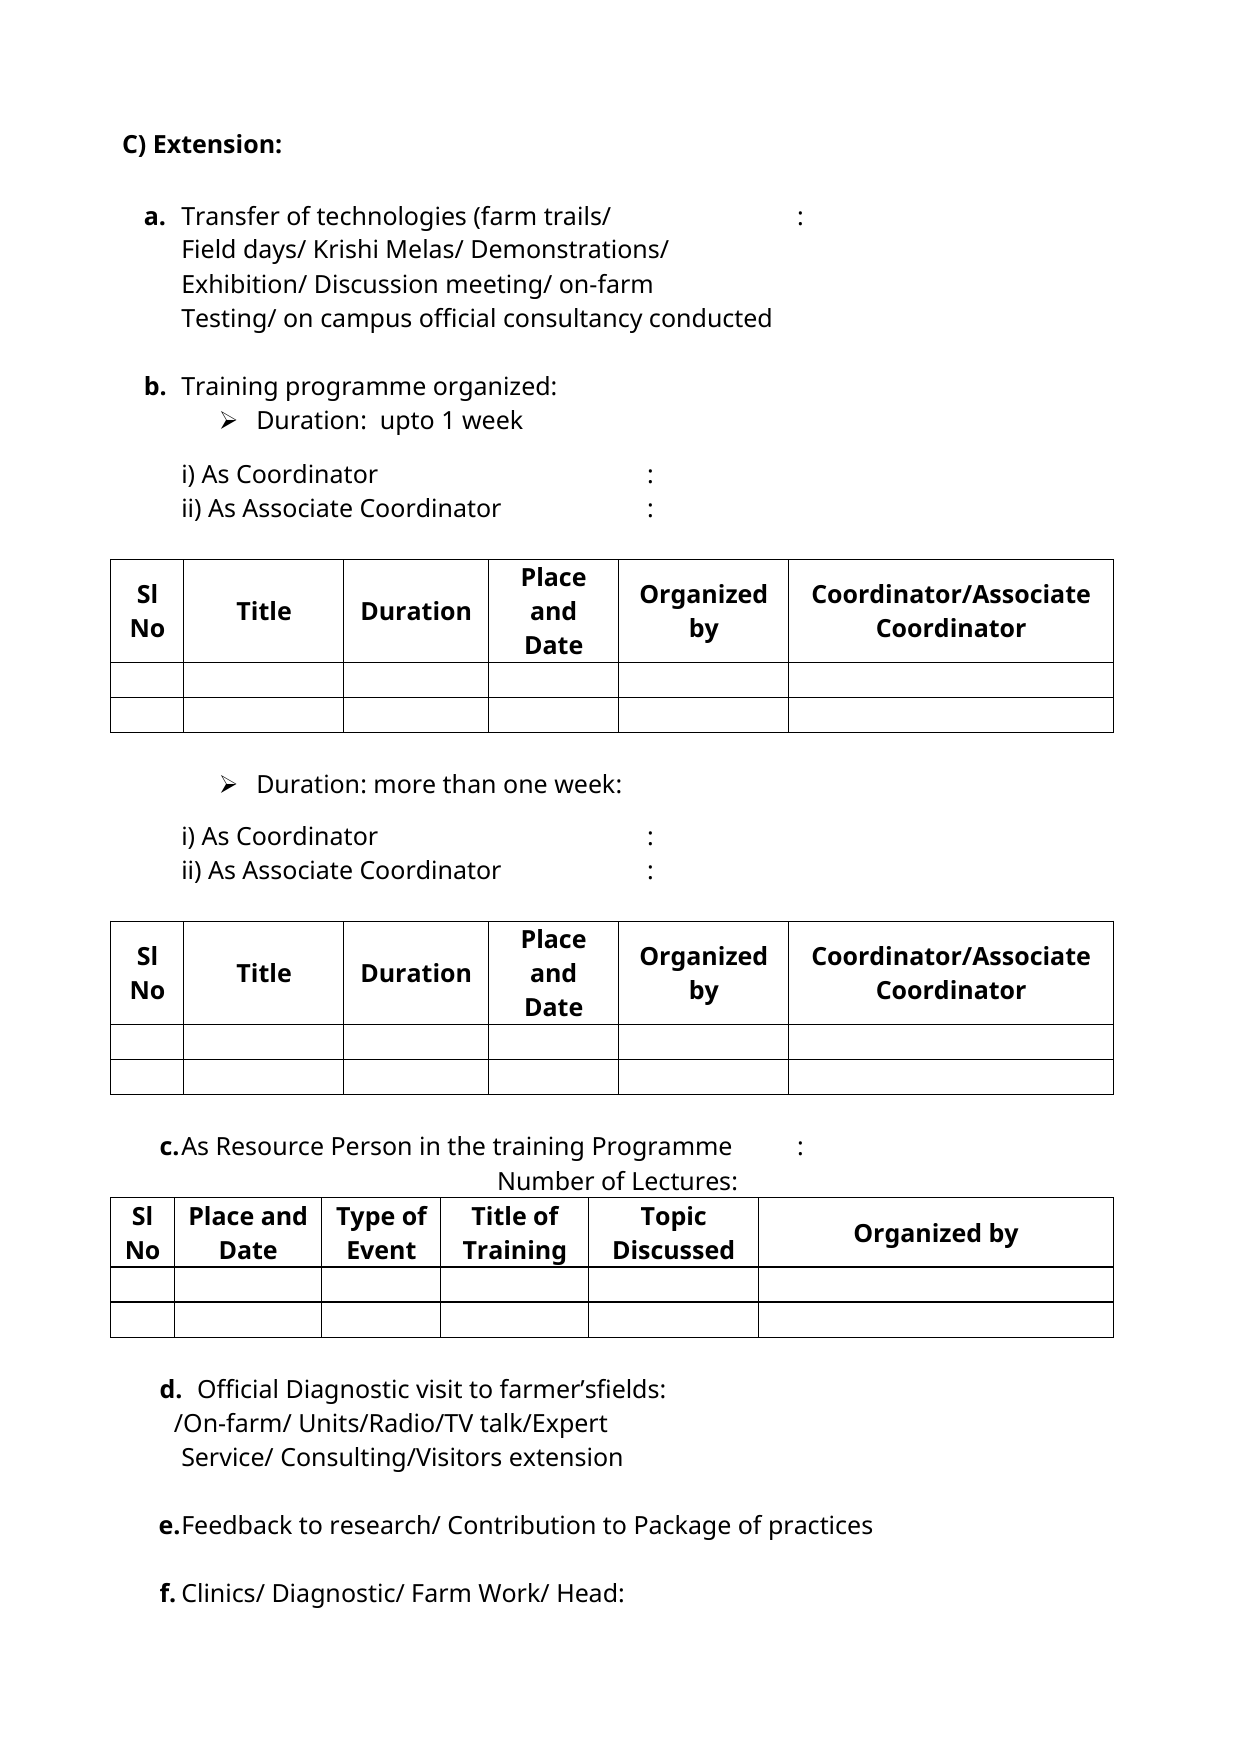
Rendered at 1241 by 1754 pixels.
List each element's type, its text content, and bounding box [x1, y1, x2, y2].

table_cell [111, 1303, 174, 1337]
table_cell [789, 698, 1113, 732]
table_header Coordinator/Associate Coordinator [789, 922, 1113, 1024]
table_cell [322, 1268, 440, 1301]
text Testing/ on campus official consultancy conducted [181, 300, 1125, 334]
table_header Topic Discussed [589, 1198, 758, 1266]
table_cell [184, 1060, 343, 1094]
table_cell [184, 698, 343, 732]
table_cell [619, 1060, 788, 1094]
table_cell [789, 663, 1113, 697]
table_cell [489, 698, 618, 732]
table_header Organized by [619, 560, 788, 662]
text C) Extension: [122, 127, 1125, 161]
table_cell [184, 1025, 343, 1059]
table_cell [322, 1303, 440, 1337]
table_cell [175, 1268, 321, 1301]
list Transfer of technologies (farm trails/ : [143, 198, 1125, 232]
table_header Title [184, 560, 343, 662]
list Clinics/ Diagnostic/ Farm Work/ Head: [159, 1576, 1125, 1610]
table_header Sl No [111, 1198, 174, 1266]
table_header Organized by [619, 922, 788, 1024]
table_cell [619, 1025, 788, 1059]
table_cell [441, 1303, 588, 1337]
text Field days/ Krishi Melas/ Demonstrations/ [181, 232, 1125, 266]
table_cell [789, 1060, 1113, 1094]
table_header Duration [344, 560, 488, 662]
table_header Sl No [111, 560, 183, 662]
table_header Coordinator/Associate Coordinator [789, 560, 1113, 662]
table_cell [789, 1025, 1113, 1059]
table_cell [111, 698, 183, 732]
table_header Duration [344, 922, 488, 1024]
table_cell [489, 1025, 618, 1059]
table_cell [489, 663, 618, 697]
text /On-farm/ Units/Radio/TV talk/Expert [122, 1406, 1125, 1440]
list Feedback to research/ Contribution to Package of practices [158, 1508, 1125, 1542]
text Exhibition/ Discussion meeting/ on-farm [181, 266, 1125, 300]
table_cell [111, 1268, 174, 1301]
text Number of Lectures: [197, 1163, 1125, 1197]
table_header Sl No [111, 922, 183, 1024]
table_header Title of Training [441, 1198, 588, 1266]
table_cell [759, 1303, 1113, 1337]
text ii) As Associate Coordinator : [122, 491, 1125, 524]
table_cell [344, 1060, 488, 1094]
text i) As Coordinator : [122, 456, 1125, 491]
table_cell [489, 1060, 618, 1094]
table_header Place and Date [489, 922, 618, 1024]
list Duration: upto 1 week [218, 402, 1125, 437]
text i) As Coordinator : [122, 818, 1125, 852]
table_cell [589, 1303, 758, 1337]
list As Resource Person in the training Programme : [159, 1129, 1125, 1163]
table_cell [344, 698, 488, 732]
table_cell [111, 1060, 183, 1094]
table_cell [184, 663, 343, 697]
table_cell [619, 663, 788, 697]
table_header Place and Date [175, 1198, 321, 1266]
table_cell [175, 1303, 321, 1337]
table_cell [111, 663, 183, 697]
list Official Diagnostic visit to farmer’sfields: [159, 1372, 1125, 1406]
table_cell [619, 698, 788, 732]
table_header Type of Event [322, 1198, 440, 1266]
table_cell [344, 1025, 488, 1059]
list Training programme organized: [143, 368, 1125, 402]
table_cell [589, 1268, 758, 1301]
table_cell [441, 1268, 588, 1301]
table_cell [759, 1268, 1113, 1301]
text ii) As Associate Coordinator : [122, 852, 1125, 886]
table_header Place and Date [489, 560, 618, 662]
table_cell [111, 1025, 183, 1059]
table_cell [344, 663, 488, 697]
list Duration: more than one week: [218, 767, 1125, 801]
table_header Organized by [759, 1198, 1113, 1266]
text Service/ Consulting/Visitors extension [122, 1440, 1125, 1474]
table_header Title [184, 922, 343, 1024]
